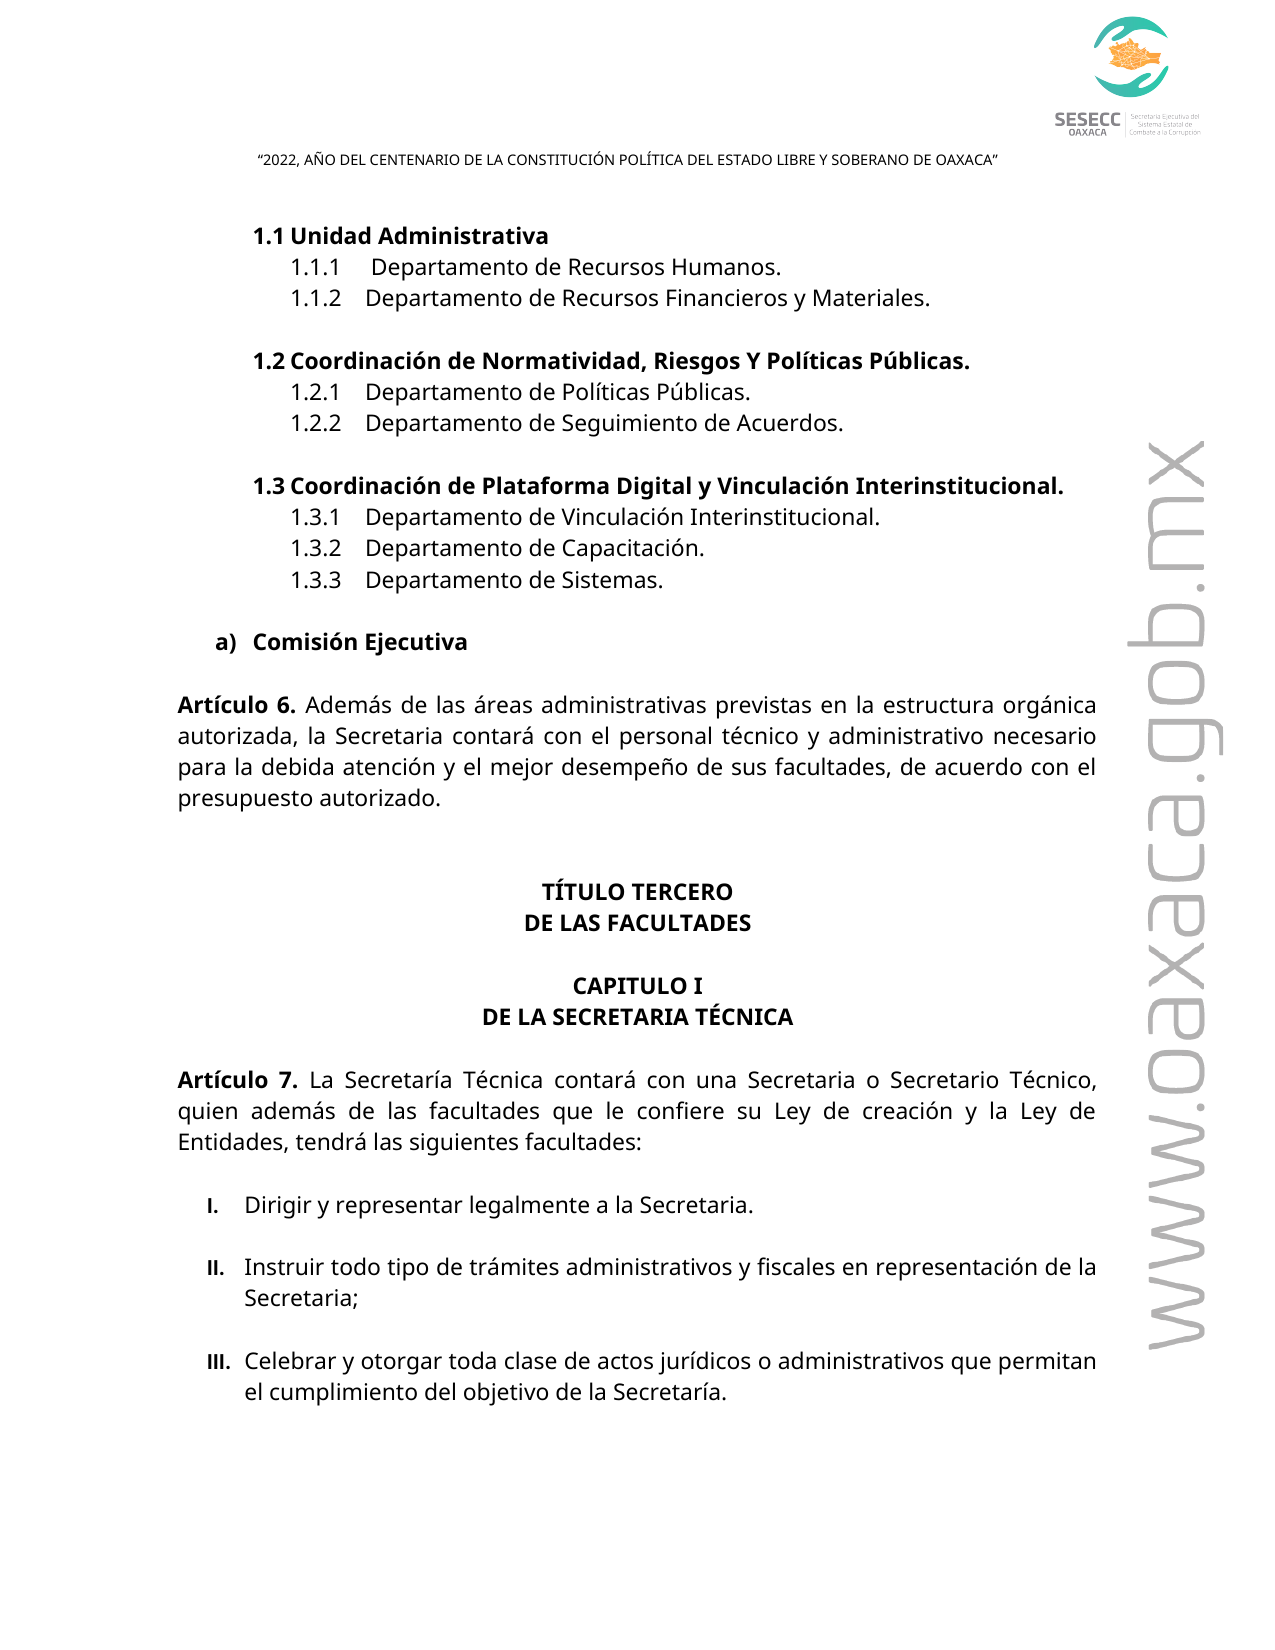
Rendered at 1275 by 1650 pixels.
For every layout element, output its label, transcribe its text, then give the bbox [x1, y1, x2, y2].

list Celebrar y otorgar toda clase de actos jurídicos o administrativos que permitan el cumplimiento del objetivo de la Secretaría. [207, 1345, 1098, 1407]
list Coordinación de Normatividad, Riesgos Y Políticas Públicas. [252, 345, 1098, 376]
list Instruir todo tipo de trámites administrativos y fiscales en representación de la Secretaria; [207, 1251, 1098, 1314]
list Departamento de Políticas Públicas. [290, 376, 1098, 407]
list Departamento de Capacitación. [290, 532, 1098, 564]
list Dirigir y representar legalmente a la Secretaria. [207, 1189, 1098, 1220]
text TÍTULO TERCERO [177, 876, 1098, 907]
list Departamento de Sistemas. [290, 564, 1098, 595]
list Departamento de Recursos Financieros y Materiales. [290, 282, 1098, 314]
text DE LA SECRETARIA TÉCNICA [177, 1001, 1098, 1032]
list Departamento de Vinculación Interinstitucional. [290, 501, 1098, 532]
picture [1041, 0, 1218, 166]
picture [1127, 441, 1224, 1350]
text Artículo 6. Además de las áreas administrativas previstas en la estructura orgánica autorizada, la Secretaria contará con el personal técnico y administrativo necesario para la debida atención y el mejor desempeño de sus facultades, de acuerdo con el presupuesto autorizado. [177, 689, 1098, 814]
text CAPITULO I [177, 970, 1098, 1001]
list Departamento de Seguimiento de Acuerdos. [290, 407, 1098, 439]
list Departamento de Recursos Humanos. [290, 251, 1098, 282]
list Unidad Administrativa [252, 220, 1098, 251]
text DE LAS FACULTADES [177, 907, 1098, 939]
list Coordinación de Plataforma Digital y Vinculación Interinstitucional. [252, 470, 1098, 501]
text Artículo 7. La Secretaría Técnica contará con una Secretaria o Secretario Técnico, quien además de las facultades que le confiere su Ley de creación y la Ley de Entidades, tendrá las siguientes facultades: [177, 1064, 1098, 1157]
list Comisión Ejecutiva [215, 626, 1098, 657]
